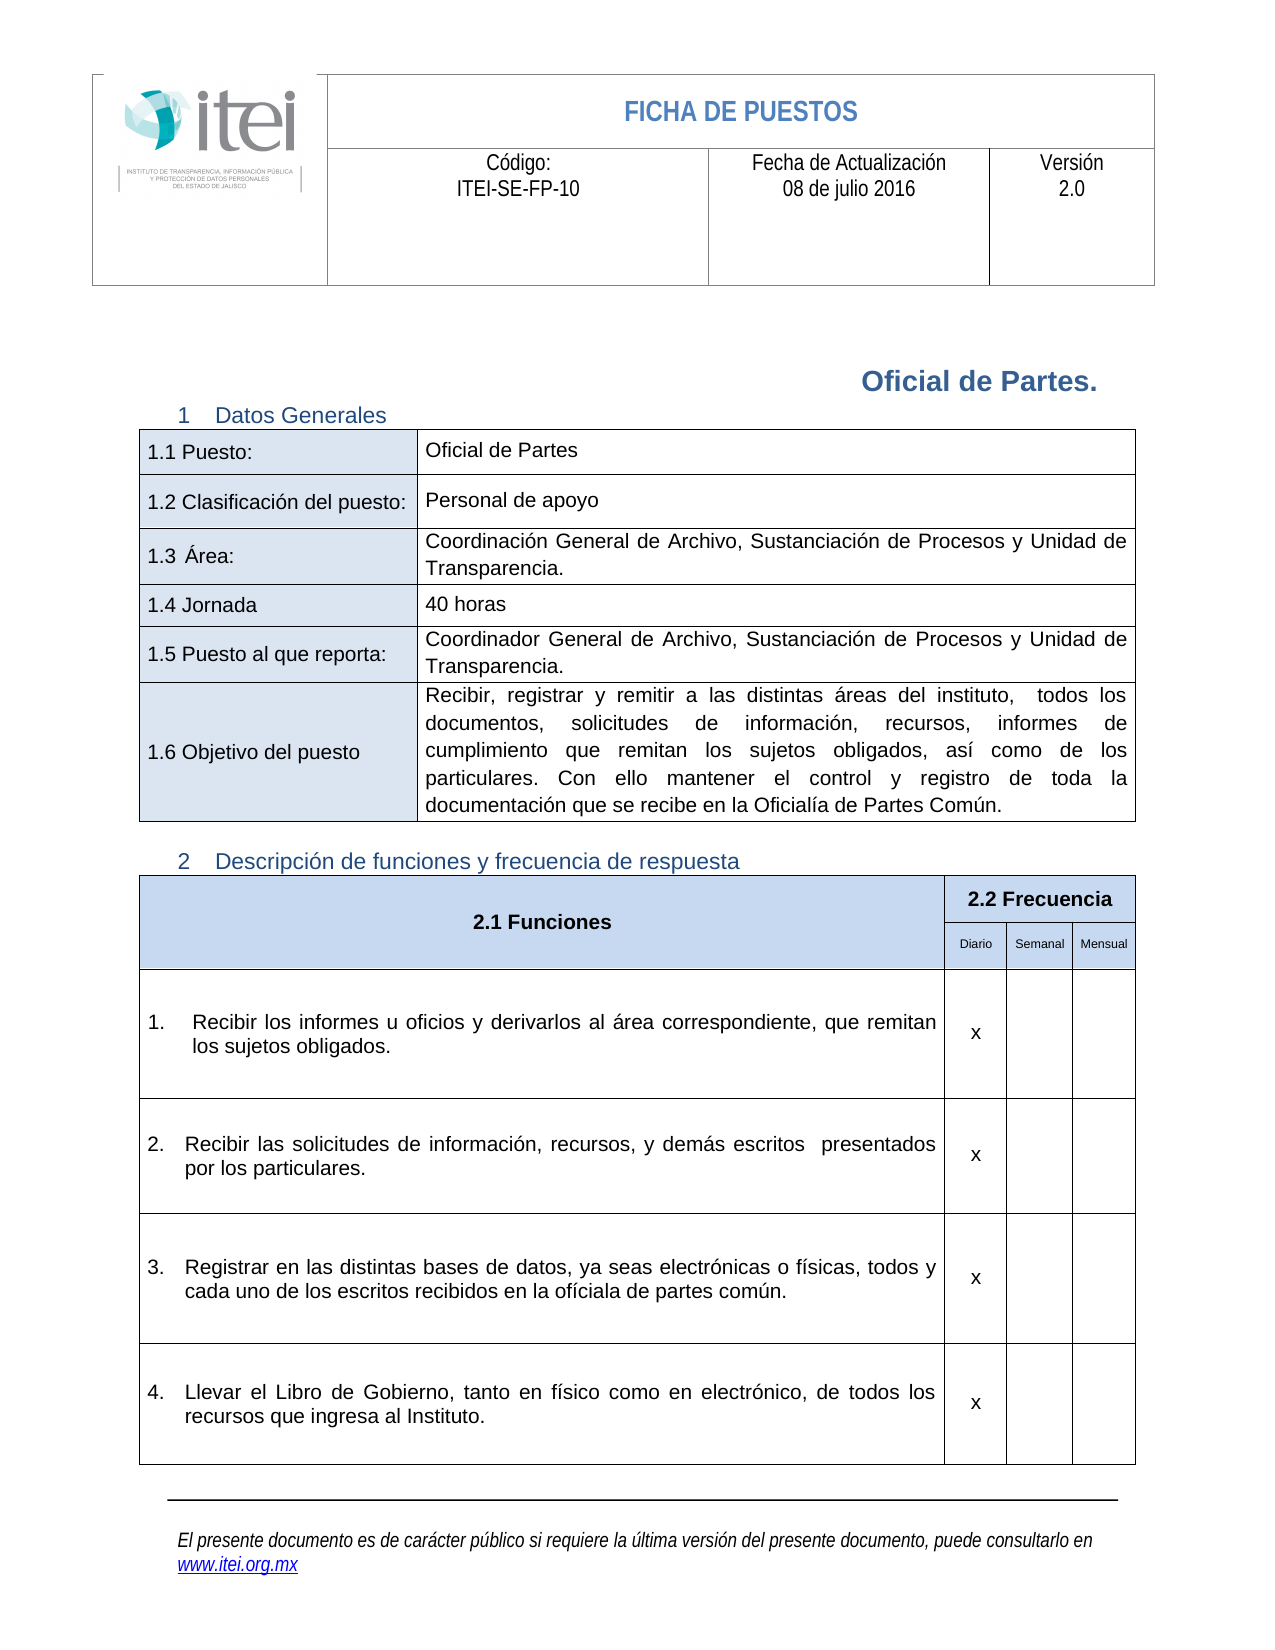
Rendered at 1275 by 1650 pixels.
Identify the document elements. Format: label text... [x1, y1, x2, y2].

table_cell x [945, 970, 1006, 1098]
text Oficial de Partes. [290, 364, 1098, 397]
table_cell Área: [140, 529, 417, 584]
table_cell 1.5 Puesto al que reporta: [140, 627, 417, 682]
table_cell [1073, 1099, 1135, 1213]
table_header Oficial de Partes [418, 430, 1135, 474]
table_cell Recibir, registrar y remitir a las distintas áreas del instituto, todos los documentos, solicitudes de información, recursos, informes de cumplimiento que remitan los sujetos obligados, así como de los particulares. Con ello mantener el control y registro de toda la documentación que se recibe en la Oficialía de Partes Común. [418, 683, 1135, 821]
table_cell [1007, 970, 1072, 1098]
picture [103, 74, 317, 208]
table_cell Registrar en las distintas bases de datos, ya seas electrónicas o físicas, todos y cada uno de los escritos recibidos en la ofíciala de partes común. [140, 1214, 944, 1343]
table_cell Personal de apoyo [418, 475, 1135, 527]
table_header 2.2 Frecuencia [945, 876, 1135, 922]
table_cell x [945, 1214, 1006, 1343]
table_cell [1007, 1344, 1072, 1463]
table_cell x [945, 1099, 1006, 1213]
table_cell [1007, 1214, 1072, 1343]
table_cell Coordinador General de Archivo, Sustanciación de Procesos y Unidad de Transparencia. [418, 627, 1135, 682]
list Datos Generales [177, 402, 1098, 429]
table_cell Mensual [1073, 923, 1135, 968]
table_cell [1073, 1344, 1135, 1463]
table_header 1.1 Puesto: [140, 430, 417, 474]
list Descripción de funciones y frecuencia de respuesta [177, 848, 1098, 874]
table_cell Diario [945, 923, 1006, 968]
table_cell Recibir los informes u oficios y derivarlos al área correspondiente, que remitan los sujetos obligados. [140, 970, 944, 1098]
table_cell Semanal [1007, 923, 1072, 968]
table_cell 1.2 Clasificación del puesto: [140, 475, 417, 527]
table_cell Coordinación General de Archivo, Sustanciación de Procesos y Unidad de Transparencia. [418, 529, 1135, 584]
table_cell x [945, 1344, 1006, 1463]
table_cell 1.6 Objetivo del puesto [140, 683, 417, 821]
table_cell [1073, 1214, 1135, 1343]
table_cell 40 horas [418, 585, 1135, 626]
table_cell Llevar el Libro de Gobierno, tanto en físico como en electrónico, de todos los recursos que ingresa al Instituto. [140, 1344, 944, 1463]
table_cell Recibir las solicitudes de información, recursos, y demás escritos presentados por los particulares. [140, 1099, 944, 1213]
table_cell [1073, 970, 1135, 1098]
table_cell [1007, 1099, 1072, 1213]
table_cell 1.4 Jornada [140, 585, 417, 626]
table_header 2.1 Funciones [140, 876, 944, 968]
